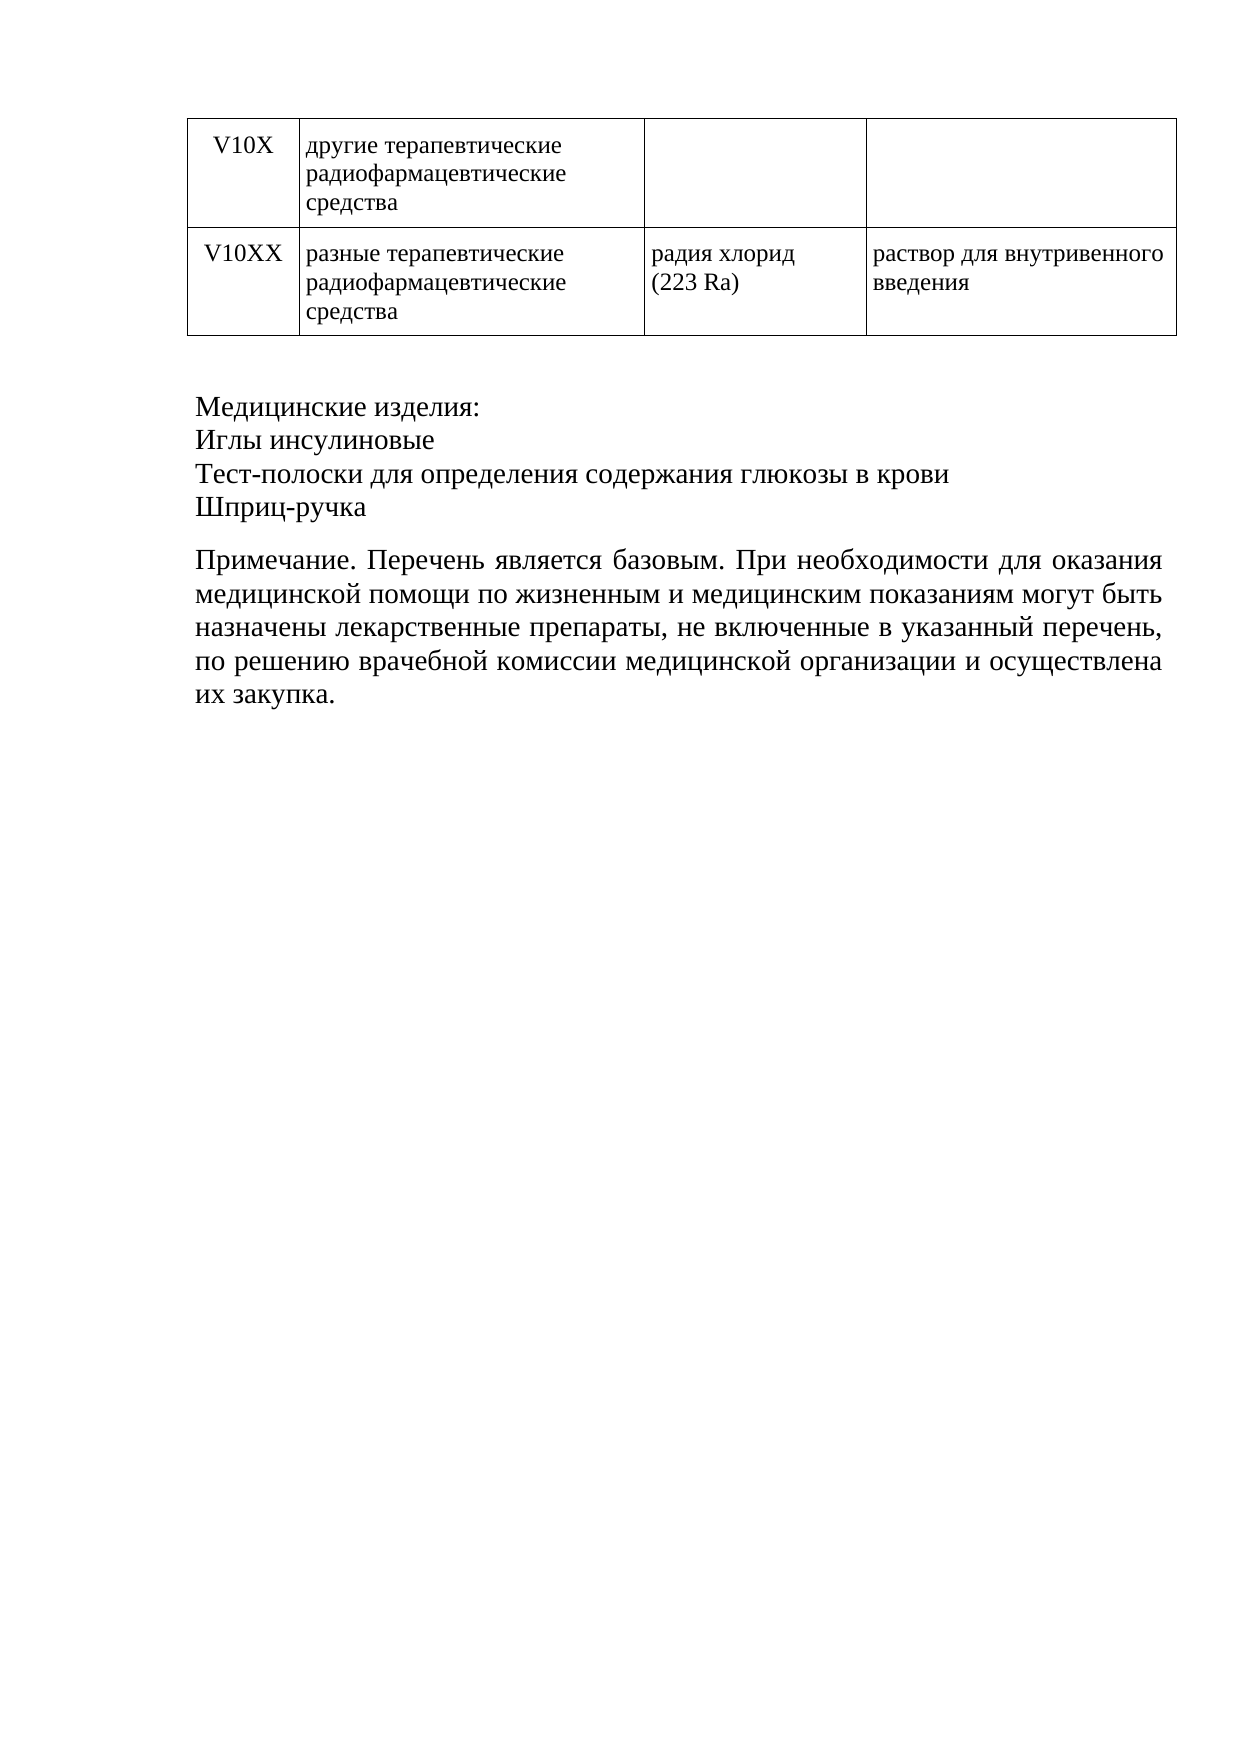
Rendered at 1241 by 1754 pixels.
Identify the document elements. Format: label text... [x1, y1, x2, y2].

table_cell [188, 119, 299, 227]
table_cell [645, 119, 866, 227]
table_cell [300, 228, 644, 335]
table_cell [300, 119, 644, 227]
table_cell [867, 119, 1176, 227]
text Тест-полоски для определения содержания глюкозы в крови [195, 456, 1163, 489]
text Иглы инсулиновые [195, 422, 1163, 456]
text Шприц-ручка [195, 489, 1163, 523]
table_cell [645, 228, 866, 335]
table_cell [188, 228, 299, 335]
text Медицинские изделия: [195, 389, 1163, 422]
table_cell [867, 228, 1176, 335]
text Примечание. Перечень является базовым. При необходимости для оказания медицинской помощи по жизненным и медицинским показаниям могут быть назначены лекарственные препараты, не включенные в указанный перечень, по решению врачебной комиссии медицинской организации и осуществлена их закупка. [195, 542, 1163, 710]
